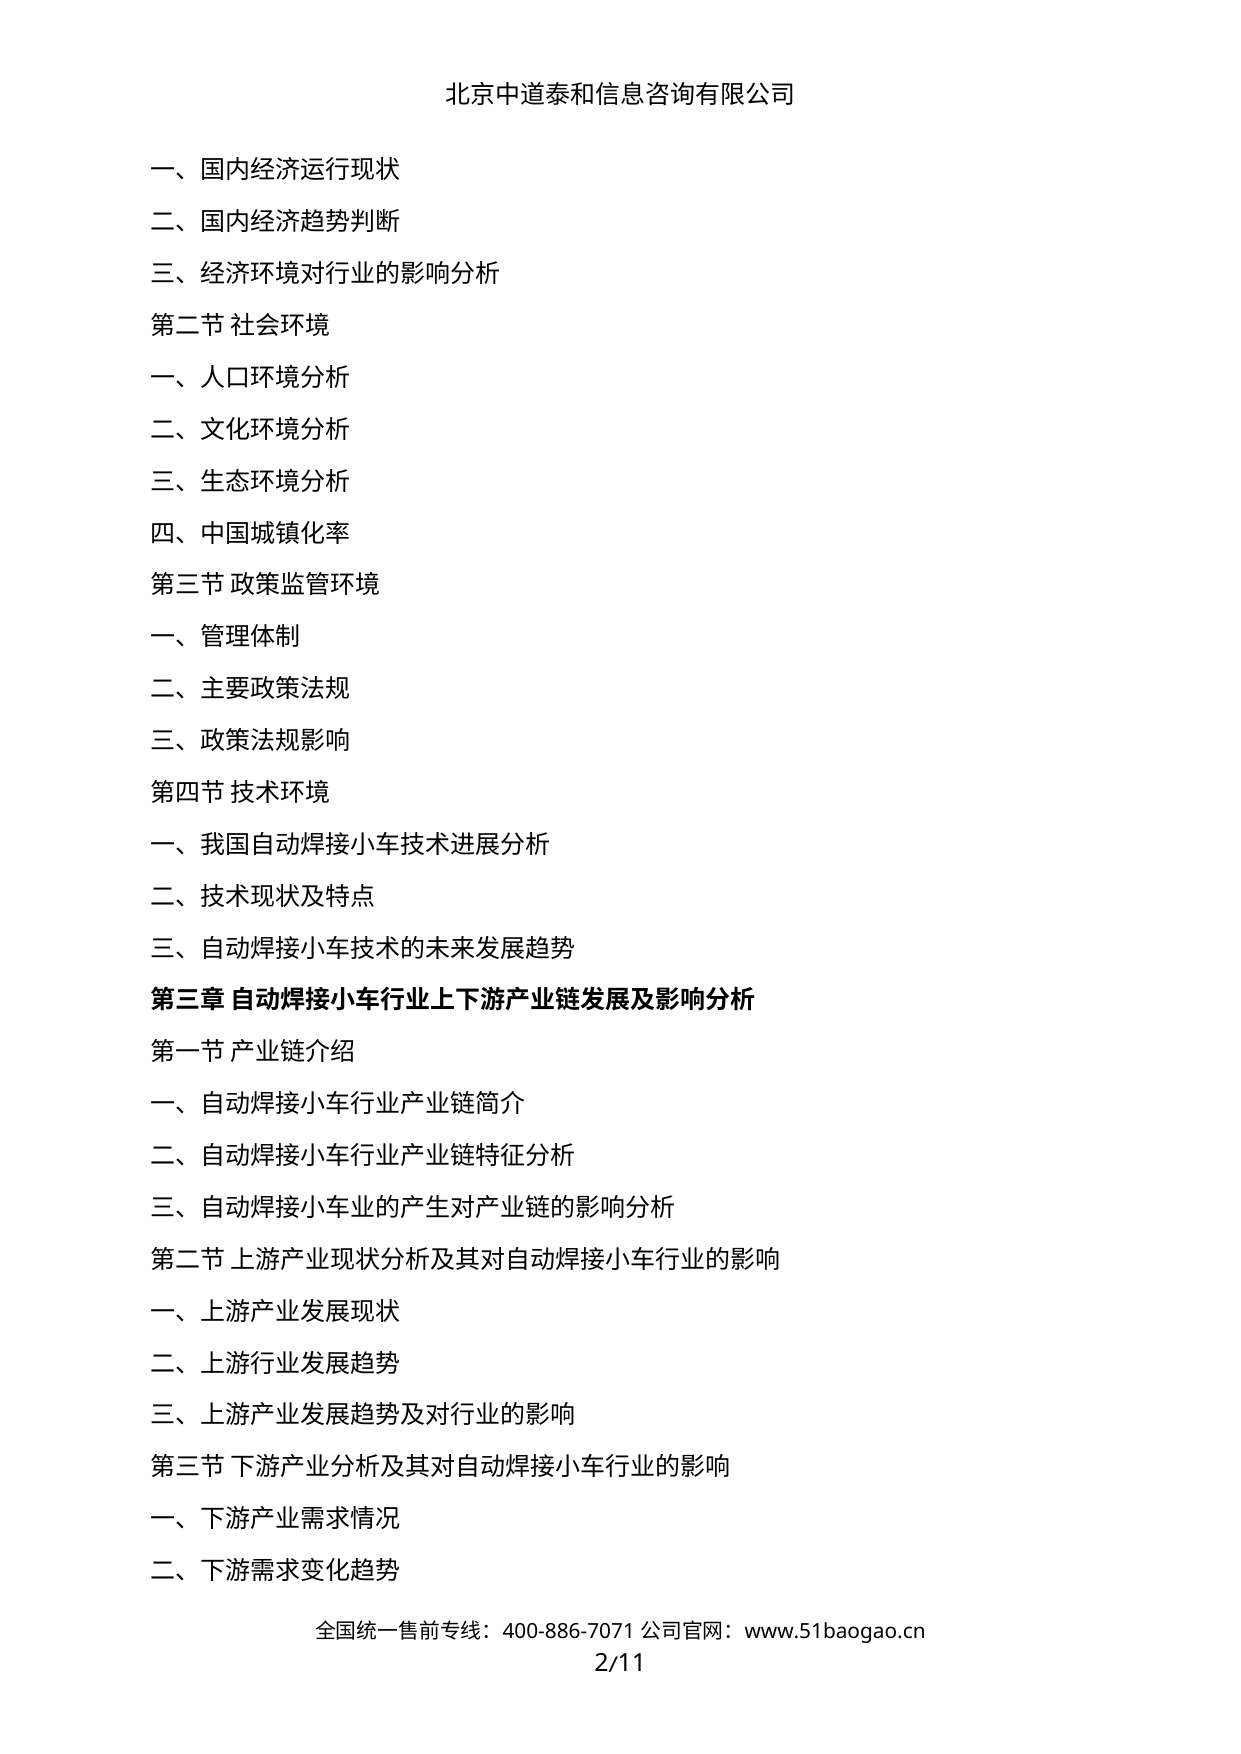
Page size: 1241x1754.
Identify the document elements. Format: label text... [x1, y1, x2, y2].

text 三、自动焊接小车业的产生对产业链的影响分析 [150, 1187, 1090, 1224]
text 第一节 产业链介绍 [150, 1032, 1090, 1068]
text 第四节 技术环境 [150, 772, 1090, 809]
text 一、下游产业需求情况 [150, 1499, 1090, 1535]
text 第二节 社会环境 [150, 306, 1090, 342]
text 第二节 上游产业现状分析及其对自动焊接小车行业的影响 [150, 1239, 1090, 1276]
text 一、管理体制 [150, 617, 1090, 653]
text 一、国内经济运行现状 [150, 150, 1090, 186]
text 第三节 政策监管环境 [150, 565, 1090, 601]
text 三、生态环境分析 [150, 461, 1090, 497]
text 一、人口环境分析 [150, 357, 1090, 394]
text 四、中国城镇化率 [150, 513, 1090, 549]
text 一、我国自动焊接小车技术进展分析 [150, 824, 1090, 861]
text 二、下游需求变化趋势 [150, 1551, 1090, 1587]
text 第三章 自动焊接小车行业上下游产业链发展及影响分析 [150, 980, 1090, 1016]
text 二、技术现状及特点 [150, 876, 1090, 912]
text 三、上游产业发展趋势及对行业的影响 [150, 1395, 1090, 1431]
text 二、主要政策法规 [150, 669, 1090, 705]
text 第三节 下游产业分析及其对自动焊接小车行业的影响 [150, 1447, 1090, 1483]
text 一、上游产业发展现状 [150, 1291, 1090, 1327]
text 三、经济环境对行业的影响分析 [150, 254, 1090, 290]
text 二、自动焊接小车行业产业链特征分析 [150, 1136, 1090, 1172]
text 三、自动焊接小车技术的未来发展趋势 [150, 928, 1090, 964]
text 二、上游行业发展趋势 [150, 1343, 1090, 1379]
text 二、文化环境分析 [150, 409, 1090, 446]
text 三、政策法规影响 [150, 721, 1090, 757]
text 二、国内经济趋势判断 [150, 202, 1090, 238]
text 一、自动焊接小车行业产业链简介 [150, 1084, 1090, 1120]
